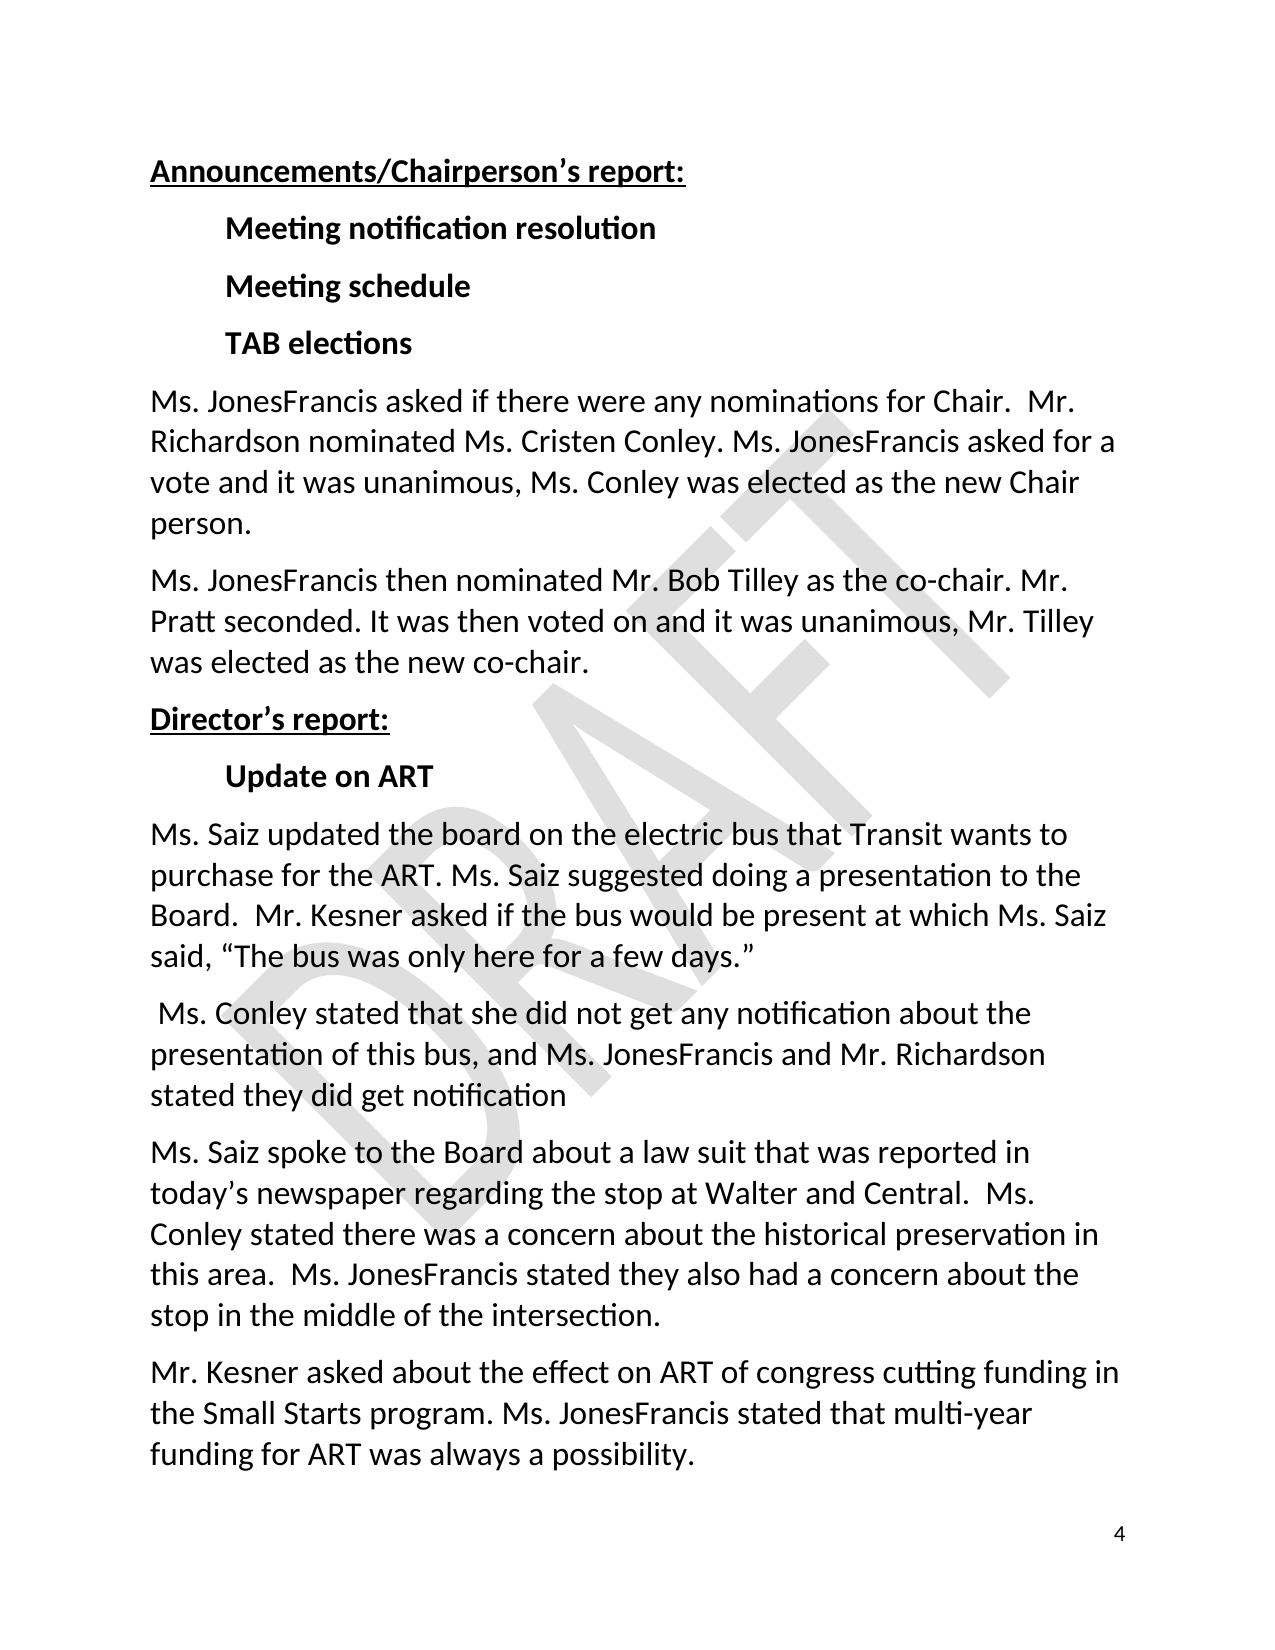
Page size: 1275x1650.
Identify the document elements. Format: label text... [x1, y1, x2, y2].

text Ms. Conley stated that she did not get any notification about the presentation of this bus, and Ms. JonesFrancis and Mr. Richardson stated they did get notification [150, 992, 1125, 1114]
text Director’s report: [150, 698, 1125, 739]
text Announcements/Chairperson’s report: [150, 150, 1125, 191]
text Ms. JonesFrancis asked if there were any nominations for Chair. Mr. Richardson nominated Ms. Cristen Conley. Ms. JonesFrancis asked for a vote and it was unanimous, Ms. Conley was elected as the new Chair person. [150, 379, 1125, 542]
text Ms. Saiz spoke to the Board about a law suit that was reported in today’s newspaper regarding the stop at Walter and Central. Ms. Conley stated there was a concern about the historical preservation in this area. Ms. JonesFrancis stated they also had a concern about the stop in the middle of the intersection. [150, 1131, 1125, 1335]
text Ms. Saiz updated the board on the electric bus that Transit wants to purchase for the ART. Ms. Saiz suggested doing a presentation to the Board. Mr. Kesner asked if the bus would be present at which Ms. Saiz said, “The bus was only here for a few days.” [150, 813, 1125, 976]
text Update on ART [150, 755, 1125, 796]
text Meeting schedule [150, 265, 1125, 306]
text TAB elections [150, 322, 1125, 363]
text Ms. JonesFrancis then nominated Mr. Bob Tilley as the co-chair. Mr. Pratt seconded. It was then voted on and it was unanimous, Mr. Tilley was elected as the new co-chair. [150, 559, 1125, 681]
text Mr. Kesner asked about the effect on ART of congress cutting funding in the Small Starts program. Ms. JonesFrancis stated that multi-year funding for ART was always a possibility. [150, 1352, 1125, 1474]
text Meeting notification resolution [150, 207, 1125, 248]
